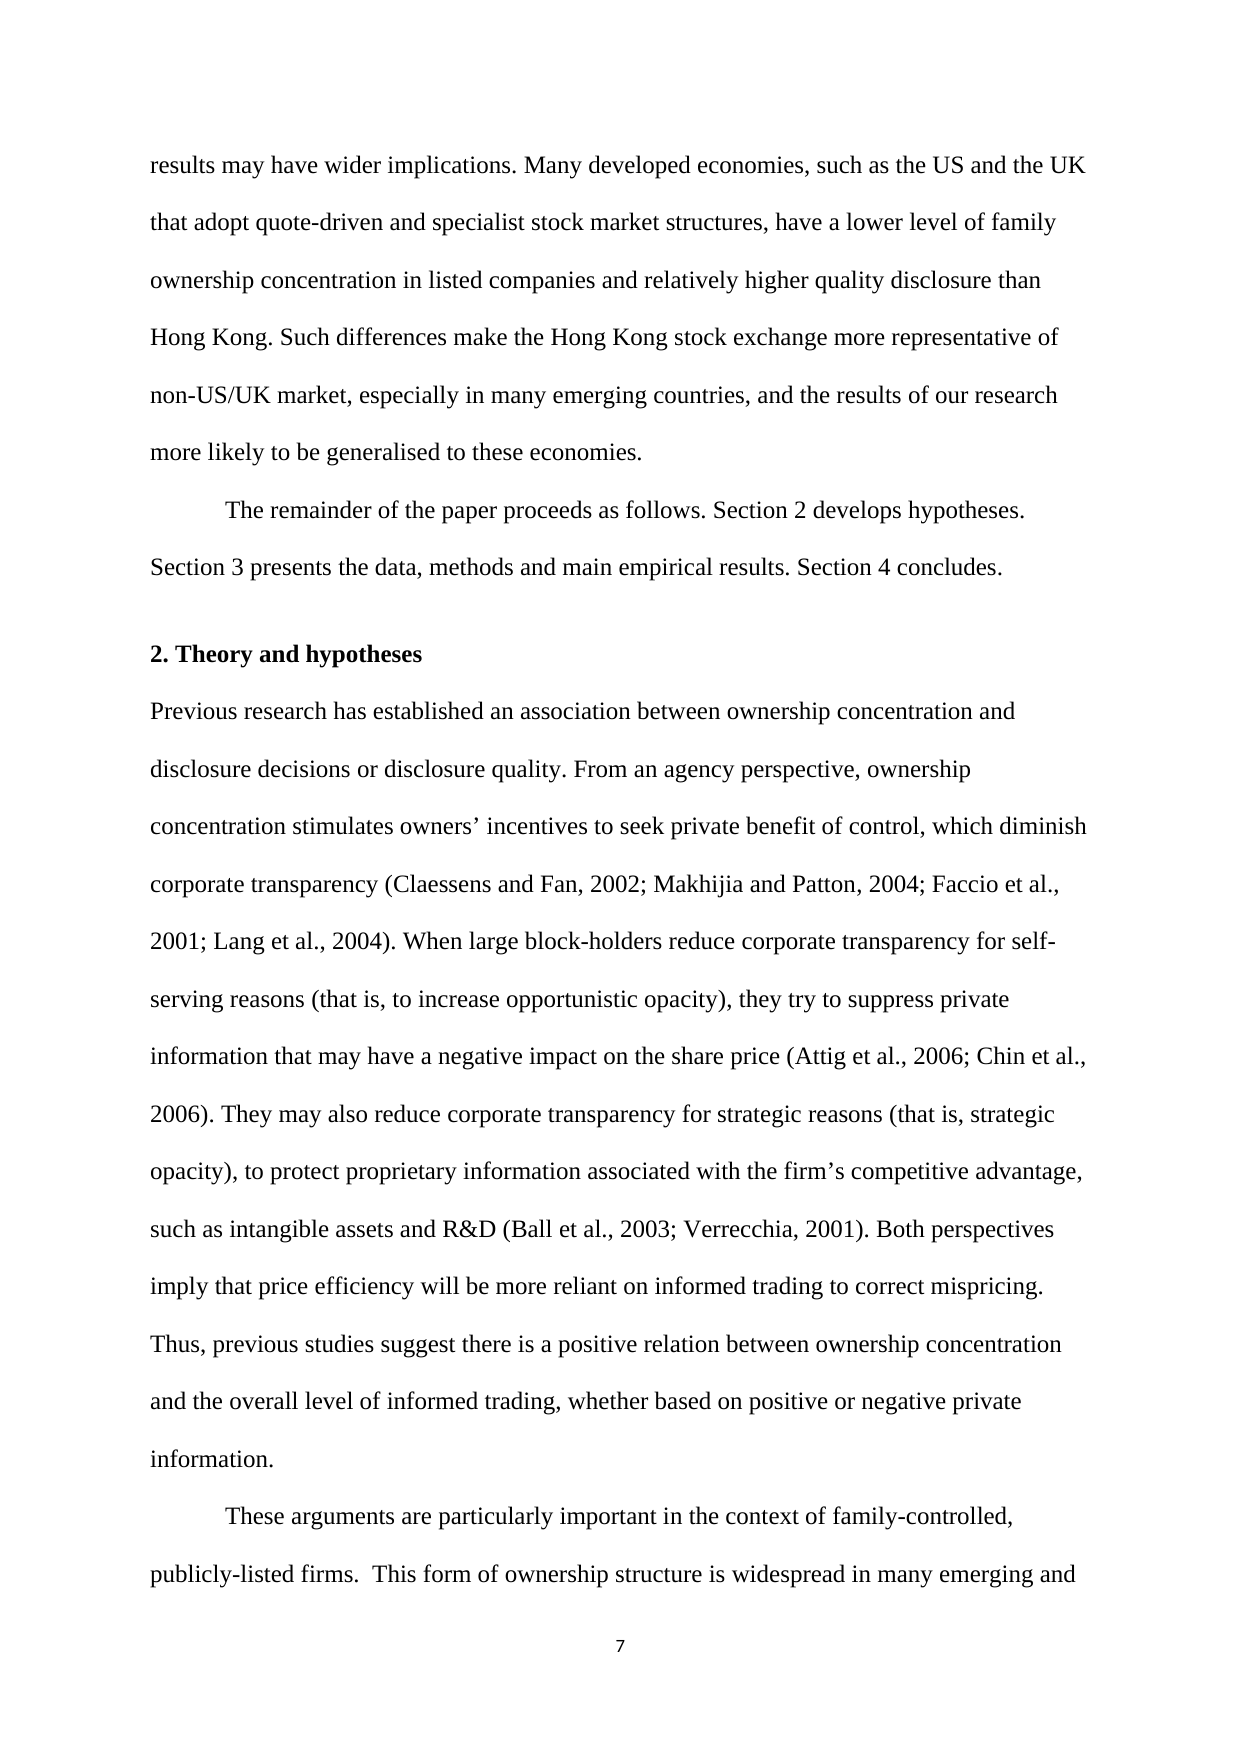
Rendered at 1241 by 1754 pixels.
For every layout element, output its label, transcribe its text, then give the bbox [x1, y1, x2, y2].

text Previous research has established an association between ownership concentration and disclosure decisions or disclosure quality. From an agency perspective, ownership concentration stimulates owners’ incentives to seek private benefit of control, which diminish corporate transparency (Claessens and Fan, 2002; Makhijia and Patton, 2004; Faccio et al., 2001; Lang et al., 2004). When large block-holders reduce corporate transparency for self-serving reasons (that is, to increase opportunistic opacity), they try to suppress private information that may have a negative impact on the share price (Attig et al., 2006; Chin et al., 2006). They may also reduce corporate transparency for strategic reasons (that is, strategic opacity), to protect proprietary information associated with the firm’s competitive advantage, such as intangible assets and R&D (Ball et al., 2003; Verrecchia, 2001). Both perspectives imply that price efficiency will be more reliant on informed trading to correct mispricing. Thus, previous studies suggest there is a positive relation between ownership concentration and the overall level of informed trading, whether based on positive or negative private information. [150, 696, 1090, 1472]
text The remainder of the paper proceeds as follows. Section 2 develops hypotheses. Section 3 presents the data, methods and main empirical results. Section 4 concludes. [150, 495, 1090, 581]
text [150, 1501, 1090, 1587]
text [150, 150, 1090, 466]
text 2. Theory and hypotheses [150, 639, 1090, 667]
